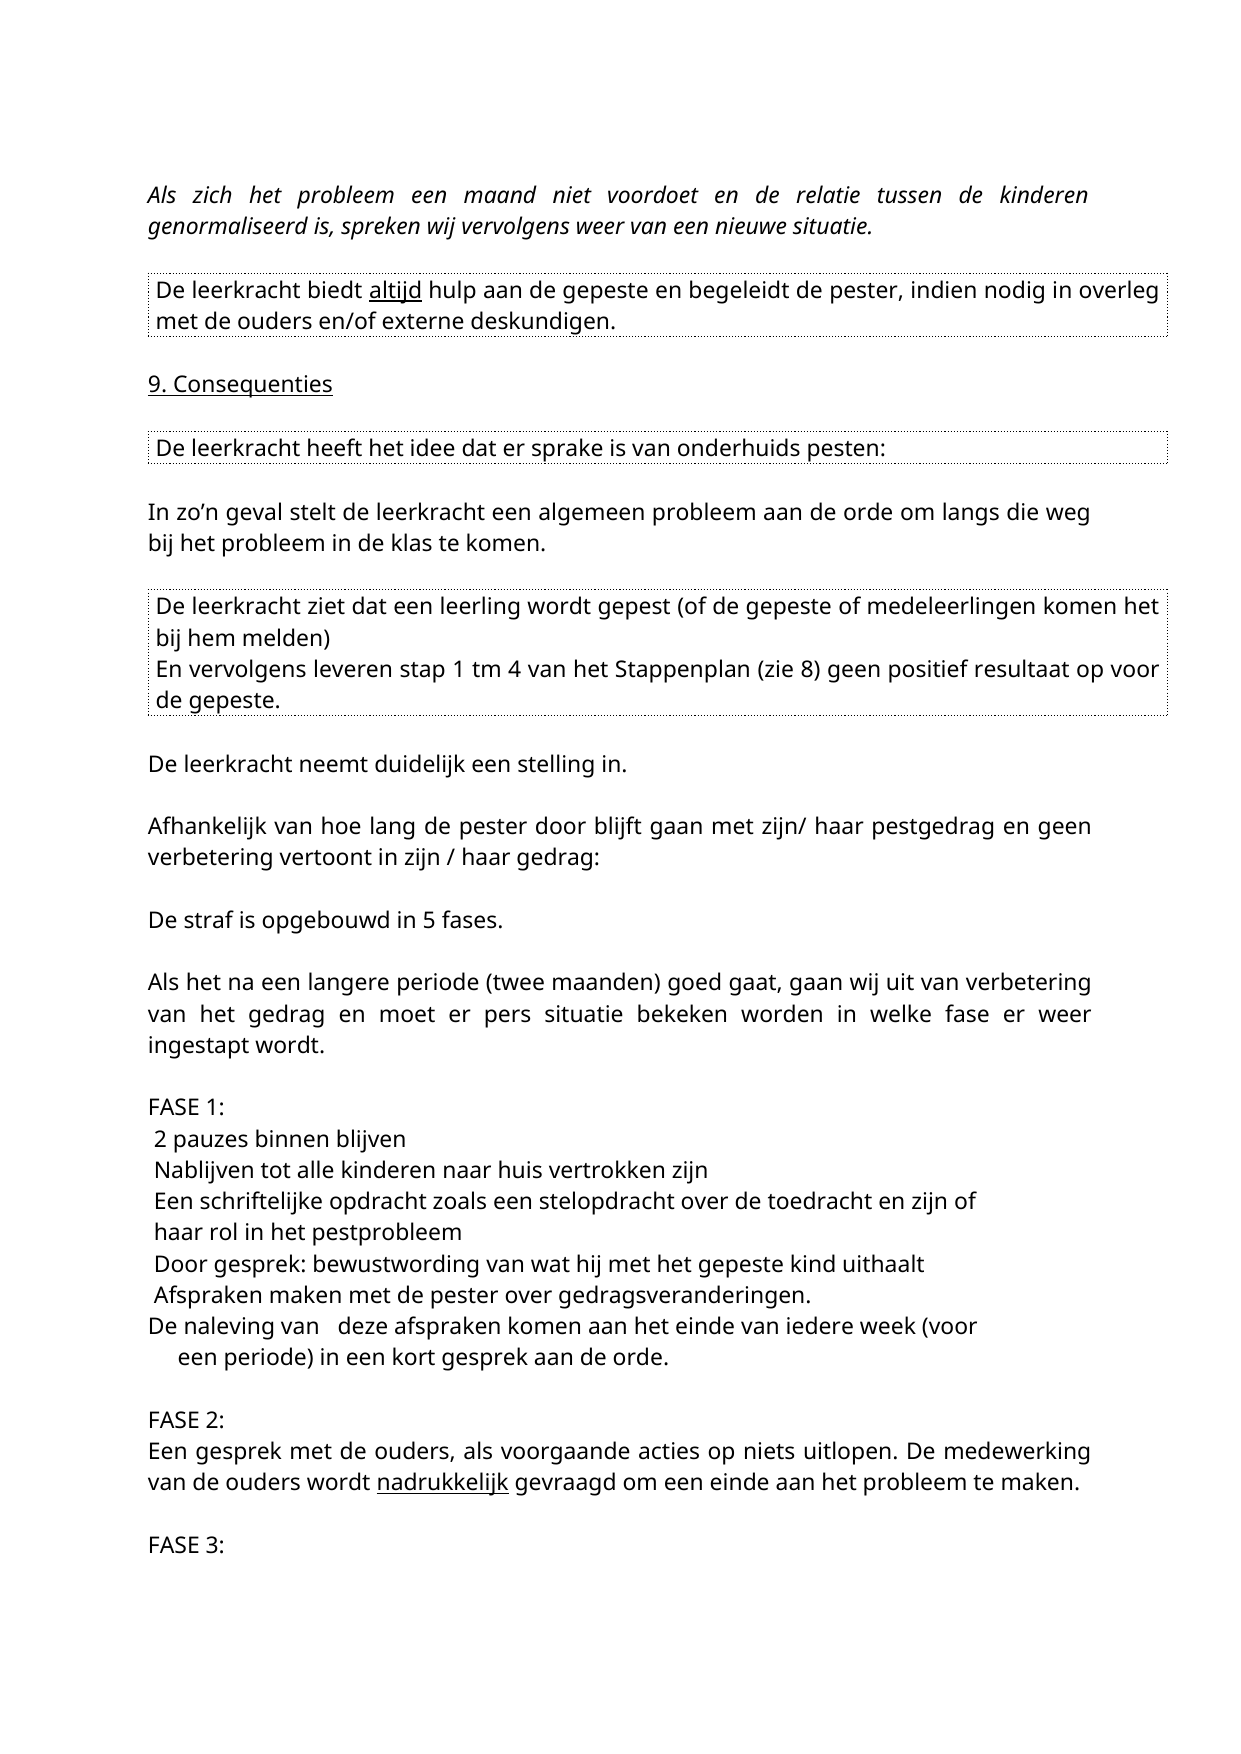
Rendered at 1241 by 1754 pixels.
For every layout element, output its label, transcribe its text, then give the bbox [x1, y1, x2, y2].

text FASE 1: [148, 1091, 1093, 1123]
text FASE 3: [148, 1529, 1093, 1560]
text De leerkracht neemt duidelijk een stelling in. [148, 748, 1093, 779]
text Een gesprek met de ouders, als voorgaande acties op niets uitlopen. De medewerking van de ouders wordt nadrukkelijk gevraagd om een einde aan het probleem te maken. [148, 1435, 1093, 1498]
table_header De leerkracht ziet dat een leerling wordt gepest (of de gepeste of medeleerlingen komen het bij hem melden) En vervolgens leveren stap 1 tm 4 van het Stappenplan (zie 8) geen positief resultaat op voor de gepeste. [148, 589, 1168, 715]
text De straf is opgebouwd in 5 fases. [148, 904, 1093, 935]
text 2 pauzes binnen blijven [148, 1123, 1093, 1154]
text Als zich het probleem een maand niet voordoet en de relatie tussen de kinderen genormaliseerd is, spreken wij vervolgens weer van een nieuwe situatie. [148, 179, 1093, 241]
text Afspraken maken met de pester over gedragsveranderingen. [148, 1279, 1093, 1310]
text De naleving van deze afspraken komen aan het einde van iedere week (voor [148, 1310, 1093, 1341]
text een periode) in een kort gesprek aan de orde. [148, 1341, 1093, 1373]
table_header De leerkracht biedt altijd hulp aan de gepeste en begeleidt de pester, indien nodig in overleg met de ouders en/of externe deskundigen. [148, 273, 1168, 336]
text Door gesprek: bewustwording van wat hij met het gepeste kind uithaalt [148, 1248, 1093, 1279]
text haar rol in het pestprobleem [148, 1216, 1093, 1248]
text 9. Consequenties [148, 368, 1093, 400]
table_header De leerkracht heeft het idee dat er sprake is van onderhuids pesten: [148, 431, 1168, 463]
text Als het na een langere periode (twee maanden) goed gaat, gaan wij uit van verbetering van het gedrag en moet er pers situatie bekeken worden in welke fase er weer ingestapt wordt. [148, 966, 1093, 1060]
text FASE 2: [148, 1404, 1093, 1435]
text In zo’n geval stelt de leerkracht een algemeen probleem aan de orde om langs die weg bij het probleem in de klas te komen. [148, 496, 1093, 558]
text Een schriftelijke opdracht zoals een stelopdracht over de toedracht en zijn of [148, 1185, 1093, 1216]
text Afhankelijk van hoe lang de pester door blijft gaan met zijn/ haar pestgedrag en geen verbetering vertoont in zijn / haar gedrag: [148, 810, 1093, 873]
text Nablijven tot alle kinderen naar huis vertrokken zijn [148, 1154, 1093, 1185]
